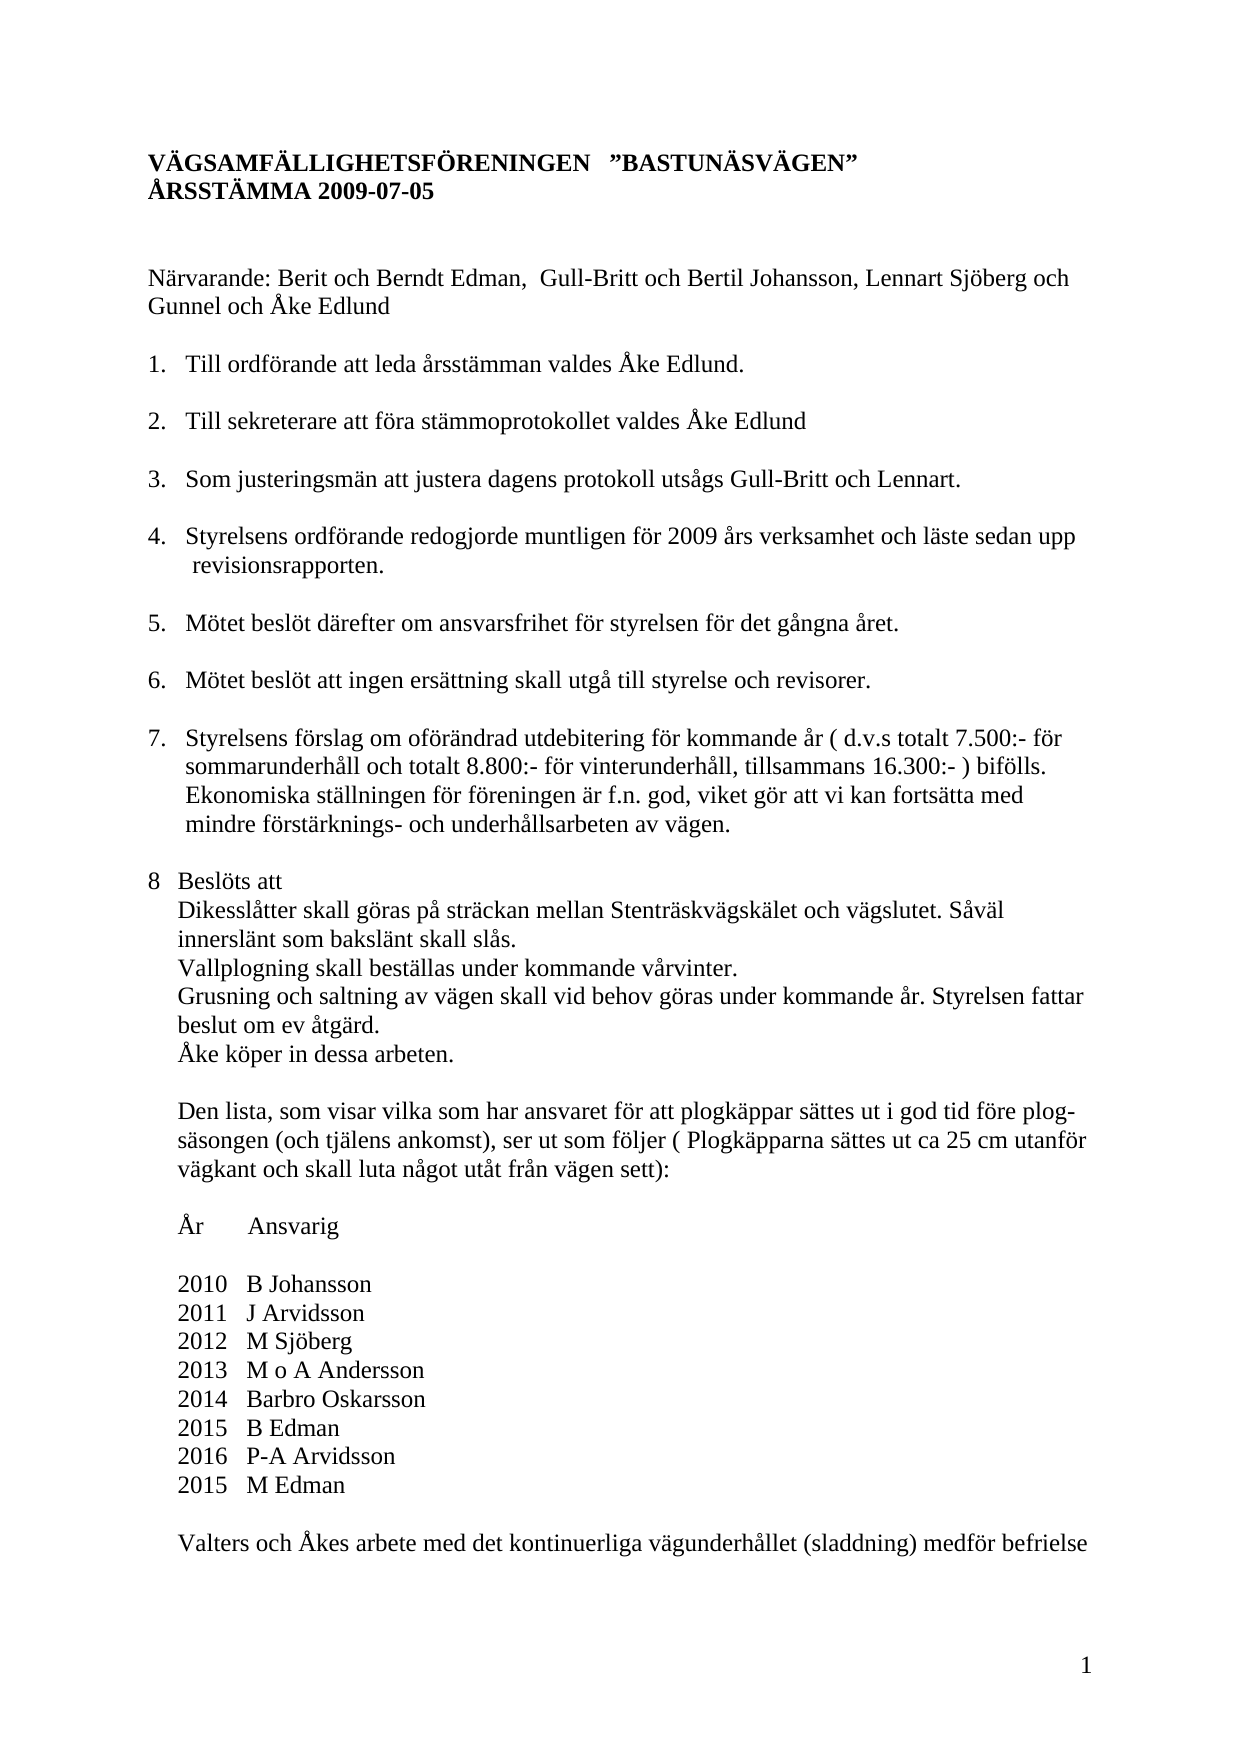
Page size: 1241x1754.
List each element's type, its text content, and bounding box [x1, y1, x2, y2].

text Den lista, som visar vilka som har ansvaret för att plogkäppar sättes ut i god tid före plog- säsongen (och tjälens ankomst), ser ut som följer ( Plogkäpparna sättes ut ca utanför vägkant och skall luta något utåt från vägen sett): År Ansvarig 2010 B Johansson 2011 J Arvidsson 2012 M Sjöberg 2013 M o A Andersson 2014 Barbro Oskarsson [177, 1096, 1093, 1413]
text ÅRSSTÄMMA 2009-07-05 [148, 176, 1093, 205]
text mindre förstärknings- och underhållsarbeten av vägen. [148, 809, 1093, 866]
text Ekonomiska ställningen för föreningen är f.n. god, viket gör att vi kan fortsätta med [148, 780, 1093, 809]
text VÄGSAMFÄLLIGHETSFÖRENINGEN ”BASTUNÄSVÄGEN” [148, 148, 1093, 176]
text 2. Till sekreterare att föra stämmoprotokollet valdes Åke Edlund [148, 406, 1093, 435]
text 1. Till ordförande att leda årsstämman valdes Åke Edlund. [148, 349, 1093, 378]
text sommarunderhåll och totalt 8.800:- för vinterunderhåll, tillsammans 16.300:- ) bifölls. [148, 751, 1093, 780]
text 4. Styrelsens ordförande redogjorde muntligen för 2009 års verksamhet och läste sedan upp revisionsrapporten. [148, 521, 1093, 579]
list Beslöts att Dikesslåtter skall göras på sträckan mellan Stenträskvägskälet och vägslutet. Såväl innerslänt som bakslänt skall slås. Vallplogning skall beställas under kommande vårvinter. Grusning och saltning av vägen skall vid behov göras under kommande år. Styrelsen fattar beslut om ev åtgärd. Åke köper in dessa arbeten. [148, 866, 1093, 1068]
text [177, 1413, 1093, 1556]
text 5. Mötet beslöt därefter om ansvarsfrihet för styrelsen för det gångna året. [148, 608, 1093, 636]
list Mötet beslöt att ingen ersättning skall utgå till styrelse och revisorer. [148, 665, 1093, 723]
text Närvarande: Berit och Berndt Edman, Gull-Britt och Bertil Johansson, Lennart Sjöberg och Gunnel och Åke Edlund [148, 263, 1093, 320]
text 7. Styrelsens förslag om oförändrad utdebitering för kommande år ( d.v.s totalt 7.500:- för [148, 723, 1093, 751]
text 3. Som justeringsmän att justera dagens protokoll utsågs Gull-Britt och Lennart. [148, 464, 1093, 493]
